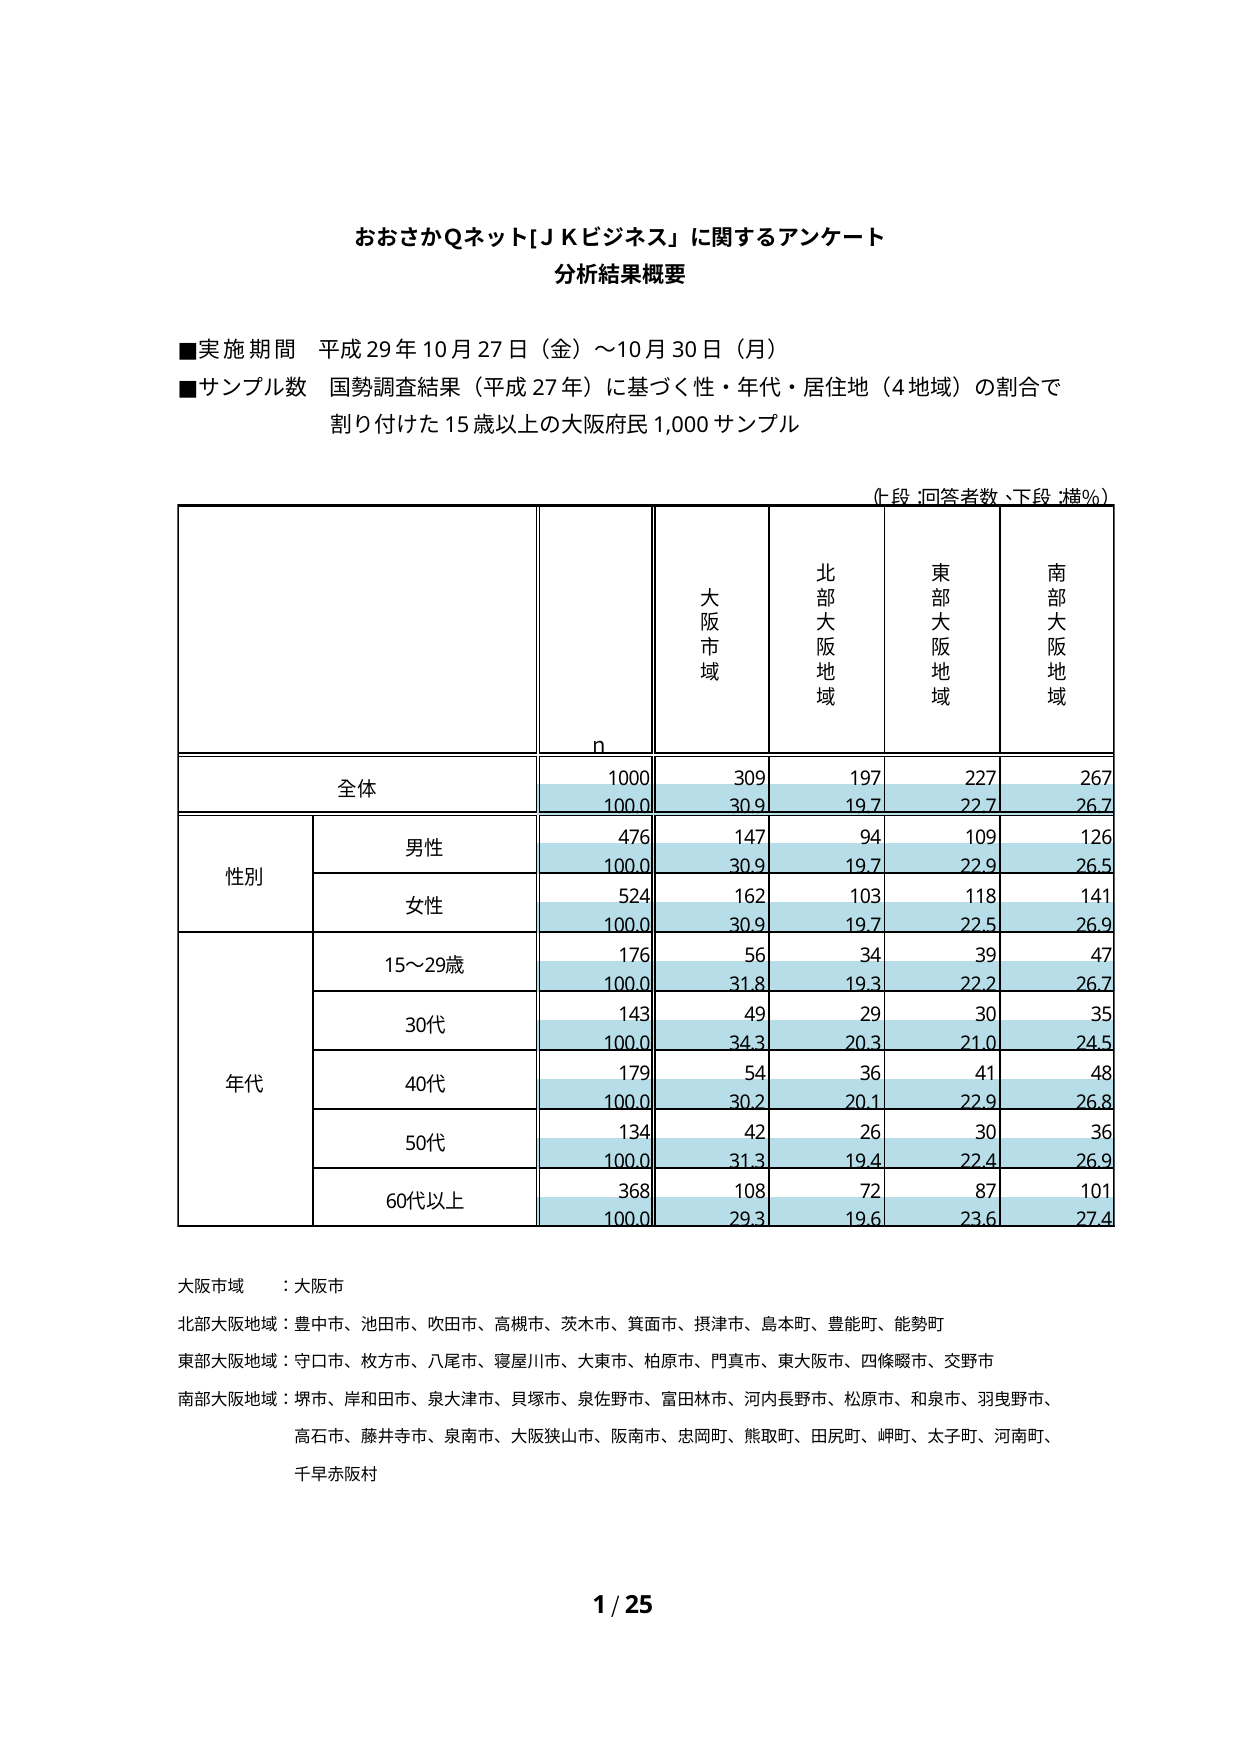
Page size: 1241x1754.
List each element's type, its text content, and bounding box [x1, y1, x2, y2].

text ■サンプル数 国勢調査結果（平成27年）に基づく性・年代・居住地（4地域）の割合で割り付けた15歳以上の大阪府民1,000サンプル [177, 367, 1063, 442]
text 南部大阪地域：堺市、岸和田市、泉大津市、貝塚市、泉佐野市、富田林市、河内長野市、松原市、和泉市、羽曳野市、高石市、藤井寺市、泉南市、大阪狭山市、阪南市、忠岡町、熊取町、田尻町、岬町、太子町、河南町、千早赤阪村 [177, 1379, 1063, 1492]
text 北部大阪地域：豊中市、池田市、吹田市、高槻市、茨木市、箕面市、摂津市、島本町、豊能町、能勢町 [177, 1304, 1063, 1342]
text 東部大阪地域：守口市、枚方市、八尾市、寝屋川市、大東市、柏原市、門真市、東大阪市、四條畷市、交野市 [177, 1342, 1063, 1379]
text ■実施期間 平成29年10月27日（金）～10月30日（月） [177, 329, 1063, 367]
text 分析結果概要 [177, 254, 1063, 292]
text 大阪市域 ：大阪市 [177, 1267, 1063, 1304]
text おおさかＱネット[ＪＫビジネス」に関するアンケート [177, 217, 1063, 254]
